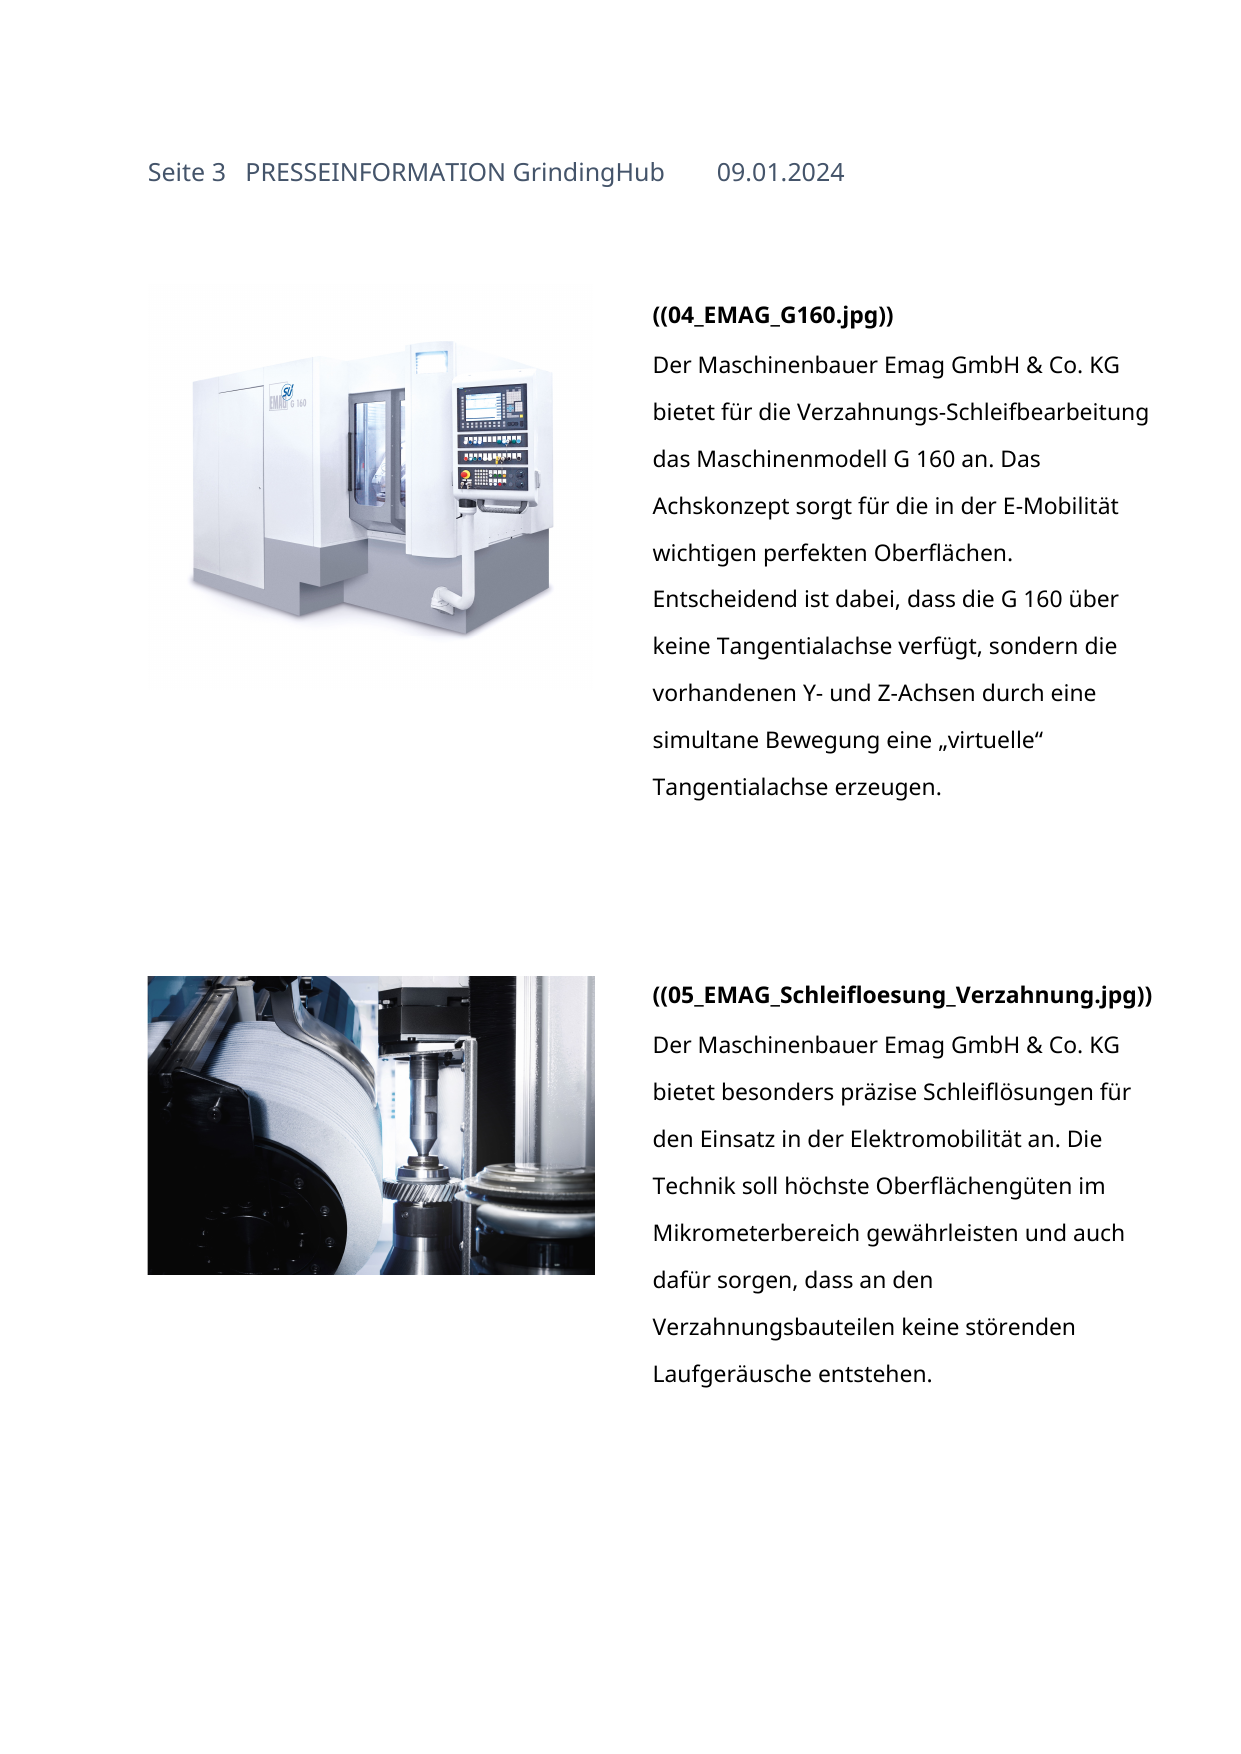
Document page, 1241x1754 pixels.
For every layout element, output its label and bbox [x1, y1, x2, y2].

picture [147, 284, 594, 690]
picture [147, 976, 595, 1275]
